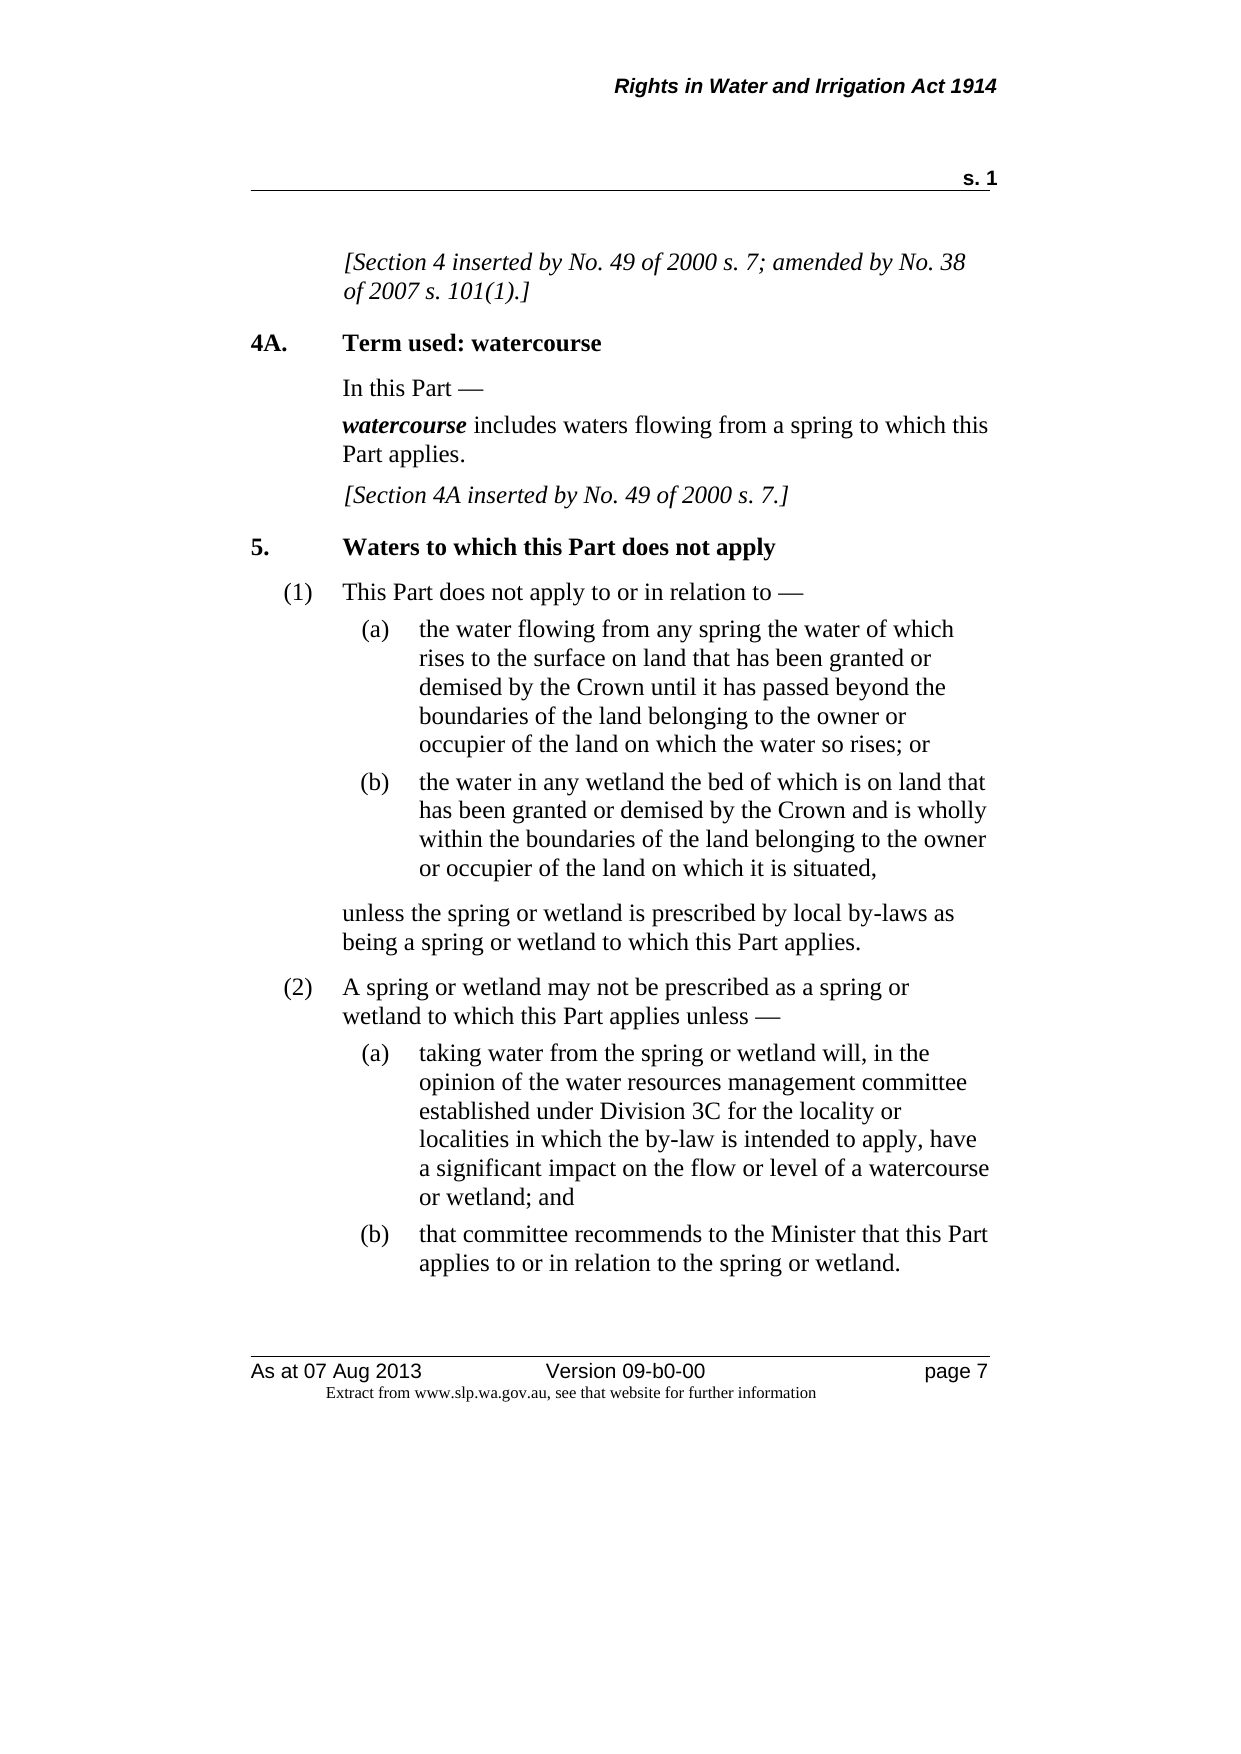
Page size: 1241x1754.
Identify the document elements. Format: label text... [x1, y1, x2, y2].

text watercourse includes waters flowing from a spring to which this Part applies. [251, 410, 990, 468]
subtitle 5. Waters to which this Part does not apply [251, 532, 990, 561]
text (1) This Part does not apply to or in relation to — [251, 577, 990, 606]
subtitle 4A. Term used: watercourse [251, 328, 990, 357]
text (a) the water flowing from any spring the water of which rises to the surface on land that has been granted or demised by the Crown until it has passed beyond the boundaries of the land belonging to the owner or occupier of the land on which the water so rises; or [251, 614, 990, 758]
text [Section 4A inserted by No. 49 of 2000 s. 7.] [251, 480, 990, 509]
text unless the spring or wetland is prescribed by local by-laws as being a spring or wetland to which this Part applies. [251, 898, 990, 956]
text (2) A spring or wetland may not be prescribed as a spring or wetland to which this Part applies unless — [251, 972, 990, 1030]
text In this Part — [251, 373, 990, 402]
text [Section 4 inserted by No. 49 of 2000 s. 7; amended by No. 38 of 2007 s. 101(1).] [251, 247, 990, 305]
text (a) taking water from the spring or wetland will, in the opinion of the water resources management committee established under Division 3C for the locality or localities in which the by-law is intended to apply, have a significant impact on the flow or level of a watercourse or wetland; and [251, 1038, 990, 1211]
text (b) that committee recommends to the Minister that this Part applies to or in relation to the spring or wetland. [251, 1219, 990, 1277]
text (b) the water in any wetland the bed of which is on land that has been granted or demised by the Crown and is wholly within the boundaries of the land belonging to the owner or occupier of the land on which it is situated, [251, 767, 990, 882]
